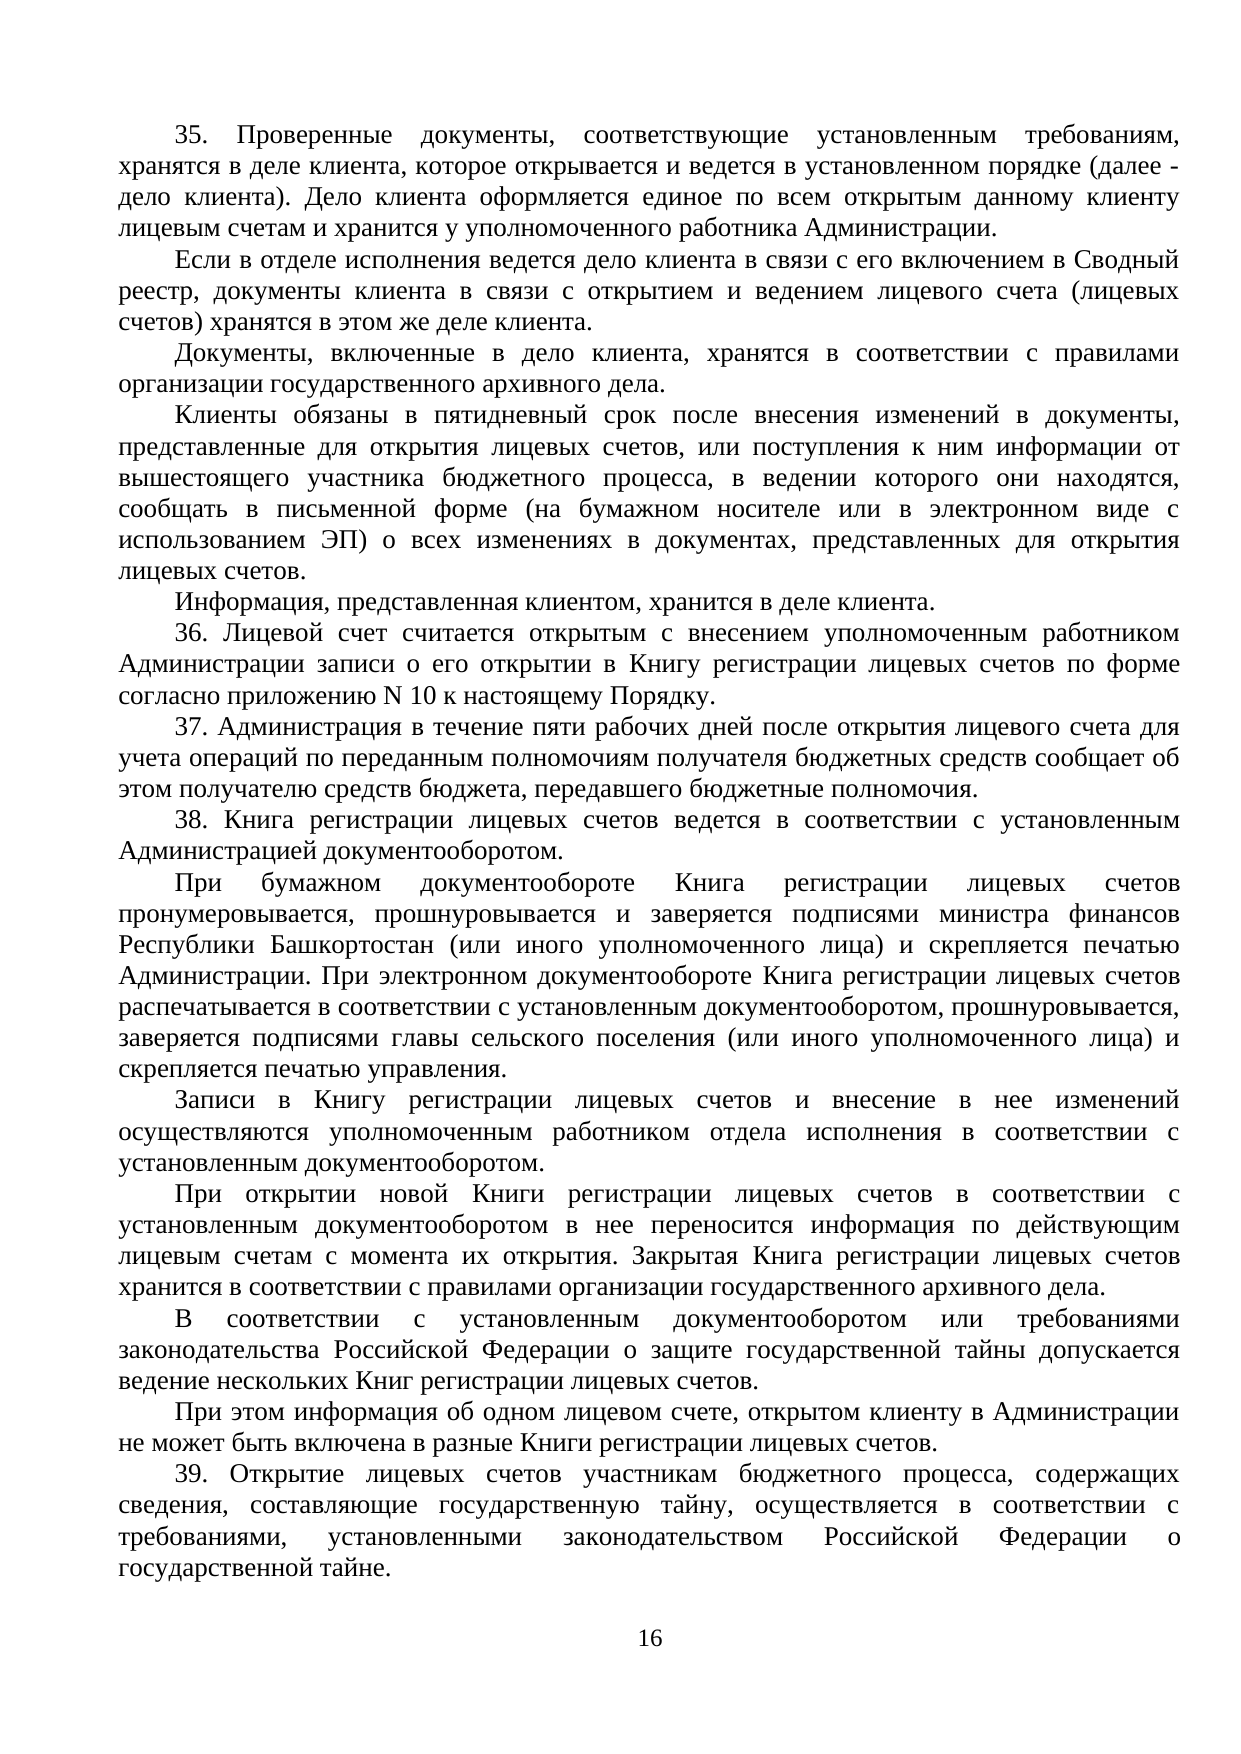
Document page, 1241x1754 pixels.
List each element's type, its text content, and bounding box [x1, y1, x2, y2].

text 37. Администрация в течение пяти рабочих дней после открытия лицевого счета для учета операций по переданным полномочиям получателя бюджетных средств сообщает об этом получателю средств бюджета, передавшего бюджетные полномочия. [118, 710, 1181, 803]
text Если в отделе исполнения ведется дело клиента в связи с его включением в Сводный реестр, документы клиента в связи с открытием и ведением лицевого счета (лицевых счетов) хранятся в этом же деле клиента. [118, 243, 1181, 336]
text Документы, включенные в дело клиента, хранятся в соответствии с правилами организации государственного архивного дела. [118, 336, 1181, 398]
text 36. Лицевой счет считается открытым с внесением уполномоченным работником Администрации записи о его открытии в Книгу регистрации лицевых счетов по форме согласно приложению N 10 к настоящему Порядку. [118, 616, 1181, 710]
text Информация, представленная клиентом, хранится в деле клиента. [118, 585, 1181, 616]
text Записи в Книгу регистрации лицевых счетов и внесение в нее изменений осуществляются уполномоченным работником отдела исполнения в соответствии с установленным документооборотом. [118, 1084, 1181, 1177]
text В соответствии с установленным документооборотом или требованиями законодательства Российской Федерации о защите государственной тайны допускается ведение нескольких Книг регистрации лицевых счетов. [118, 1302, 1181, 1395]
text 39. Открытие лицевых счетов участникам бюджетного процесса, содержащих сведения, составляющие государственную тайну, осуществляется в соответствии с требованиями, установленными законодательством Российской Федерации о государственной тайне. [118, 1457, 1181, 1582]
text При бумажном документообороте Книга регистрации лицевых счетов пронумеровывается, прошнуровывается и заверяется подписями министра финансов Республики Башкортостан (или иного уполномоченного лица) и скрепляется печатью Администрации. При электронном документообороте Книга регистрации лицевых счетов распечатывается в соответствии с установленным документооборотом, прошнуровывается, заверяется подписями главы сельского поселения (или иного уполномоченного лица) и скрепляется печатью управления. [118, 866, 1181, 1084]
text При открытии новой Книги регистрации лицевых счетов в соответствии с установленным документооборотом в нее переносится информация по действующим лицевым счетам с момента их открытия. Закрытая Книга регистрации лицевых счетов хранится в соответствии с правилами организации государственного архивного дела. [118, 1177, 1181, 1302]
text При этом информация об одном лицевом счете, открытом клиенту в Администрации не может быть включена в разные Книги регистрации лицевых счетов. [118, 1395, 1181, 1457]
text Клиенты обязаны в пятидневный срок после внесения изменений в документы, представленные для открытия лицевых счетов, или поступления к ним информации от вышестоящего участника бюджетного процесса, в ведении которого они находятся, сообщать в письменной форме (на бумажном носителе или в электронном виде с использованием ЭП) о всех изменениях в документах, представленных для открытия лицевых счетов. [118, 398, 1181, 585]
text 38. Книга регистрации лицевых счетов ведется в соответствии с установленным Администрацией документооборотом. [118, 803, 1181, 866]
text 35. Проверенные документы, соответствующие установленным требованиям, хранятся в деле клиента, которое открывается и ведется в установленном порядке (далее - дело клиента). Дело клиента оформляется единое по всем открытым данному клиенту лицевым счетам и хранится у уполномоченного работника Администрации. [118, 118, 1181, 243]
